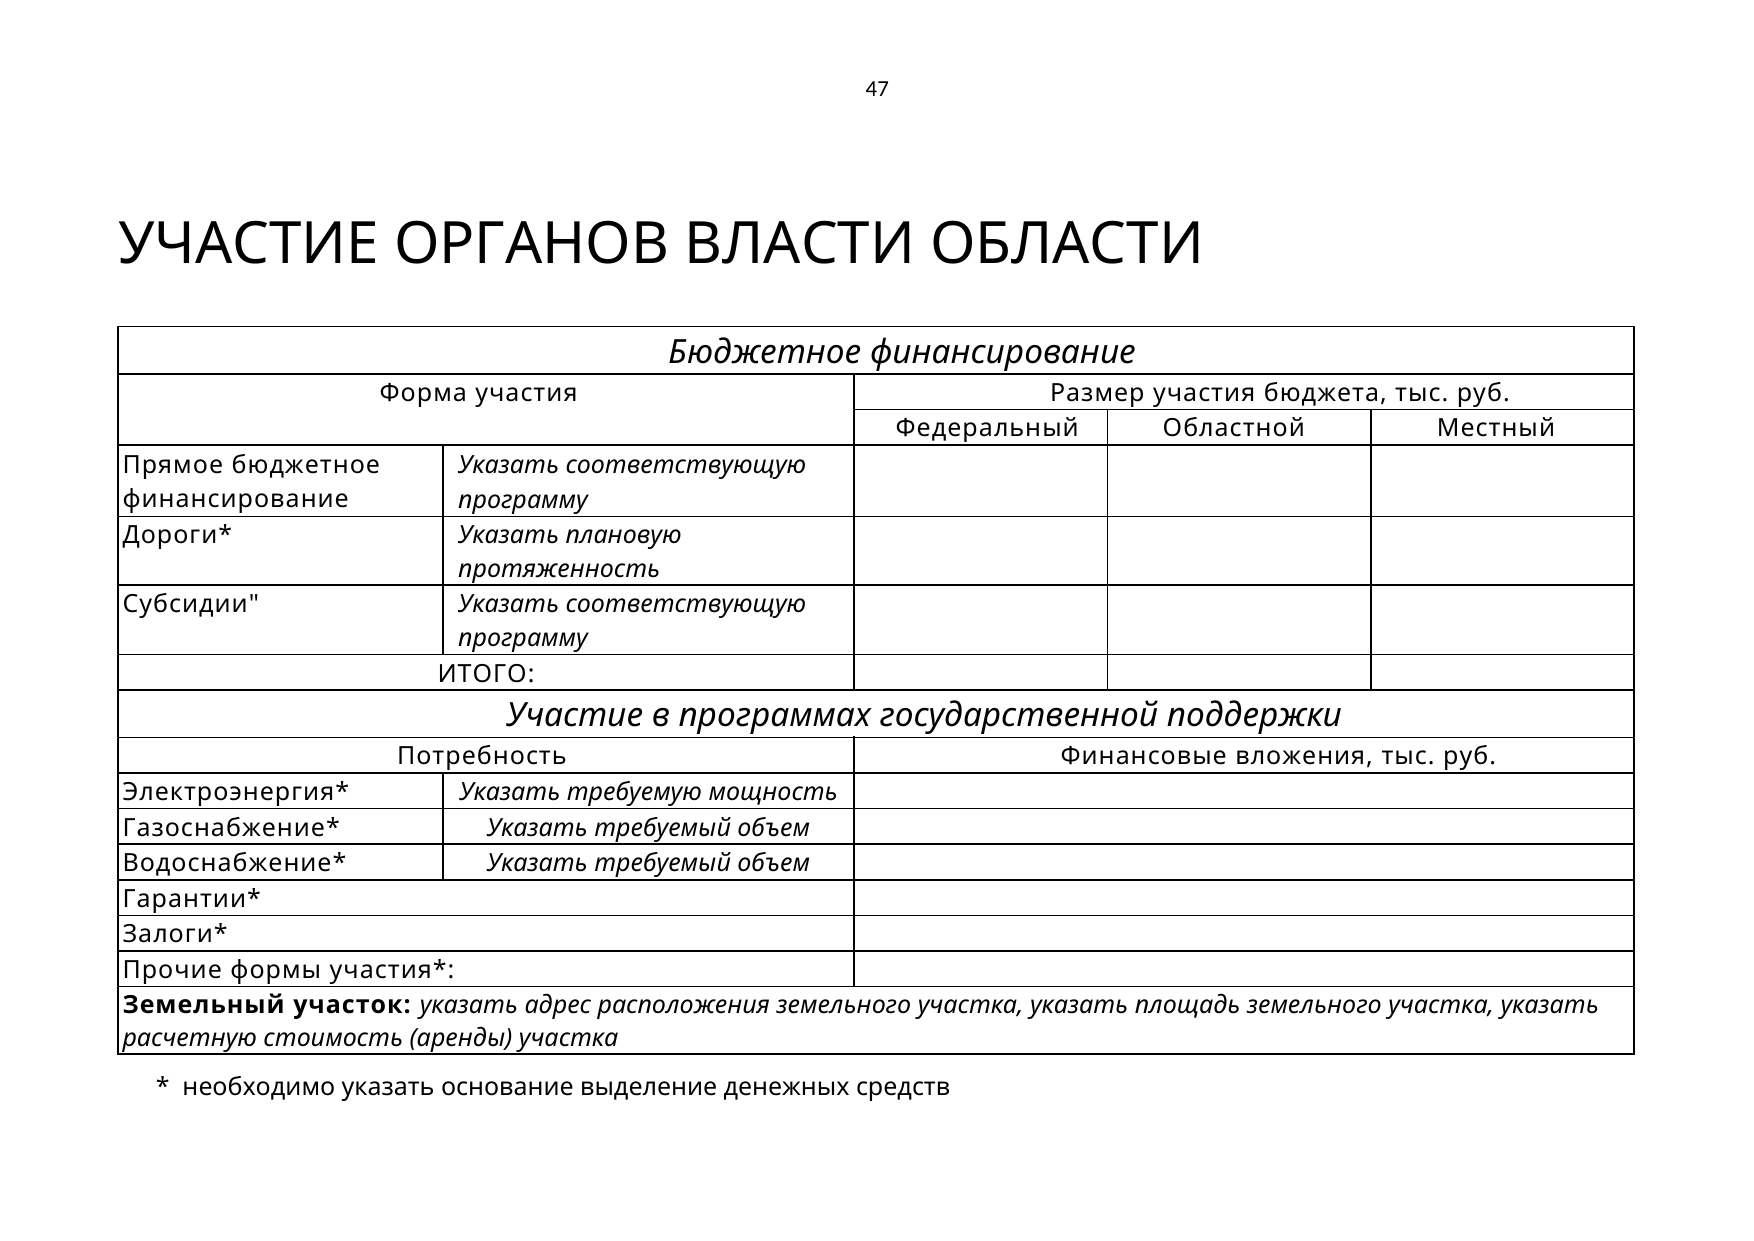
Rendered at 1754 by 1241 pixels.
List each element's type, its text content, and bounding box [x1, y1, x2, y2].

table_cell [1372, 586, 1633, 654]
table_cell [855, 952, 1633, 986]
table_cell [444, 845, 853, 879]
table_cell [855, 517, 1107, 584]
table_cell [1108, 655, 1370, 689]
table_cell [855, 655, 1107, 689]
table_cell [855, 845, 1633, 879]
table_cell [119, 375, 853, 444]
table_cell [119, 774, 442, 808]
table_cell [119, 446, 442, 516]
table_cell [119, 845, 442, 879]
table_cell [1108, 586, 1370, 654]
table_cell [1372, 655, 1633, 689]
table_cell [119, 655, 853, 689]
text * необходимо указать основание выделение денежных средств [156, 1069, 1636, 1103]
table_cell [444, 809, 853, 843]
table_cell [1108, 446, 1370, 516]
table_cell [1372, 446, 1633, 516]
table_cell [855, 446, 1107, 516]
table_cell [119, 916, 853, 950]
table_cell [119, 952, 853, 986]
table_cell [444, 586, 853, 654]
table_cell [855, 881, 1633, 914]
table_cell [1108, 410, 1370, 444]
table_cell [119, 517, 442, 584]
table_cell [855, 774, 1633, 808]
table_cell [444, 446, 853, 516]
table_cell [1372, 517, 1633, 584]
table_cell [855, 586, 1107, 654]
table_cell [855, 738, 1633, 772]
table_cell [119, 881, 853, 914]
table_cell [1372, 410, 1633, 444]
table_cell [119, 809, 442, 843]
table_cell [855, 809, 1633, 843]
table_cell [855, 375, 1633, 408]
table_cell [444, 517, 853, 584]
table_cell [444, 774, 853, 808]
text УЧАСТИЕ ОРГАНОВ ВЛАСТИ ОБЛАСТИ [118, 191, 1636, 281]
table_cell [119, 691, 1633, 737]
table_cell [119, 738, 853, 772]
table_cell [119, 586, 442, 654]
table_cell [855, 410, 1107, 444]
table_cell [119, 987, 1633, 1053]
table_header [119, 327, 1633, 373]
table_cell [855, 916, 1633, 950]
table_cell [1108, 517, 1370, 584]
